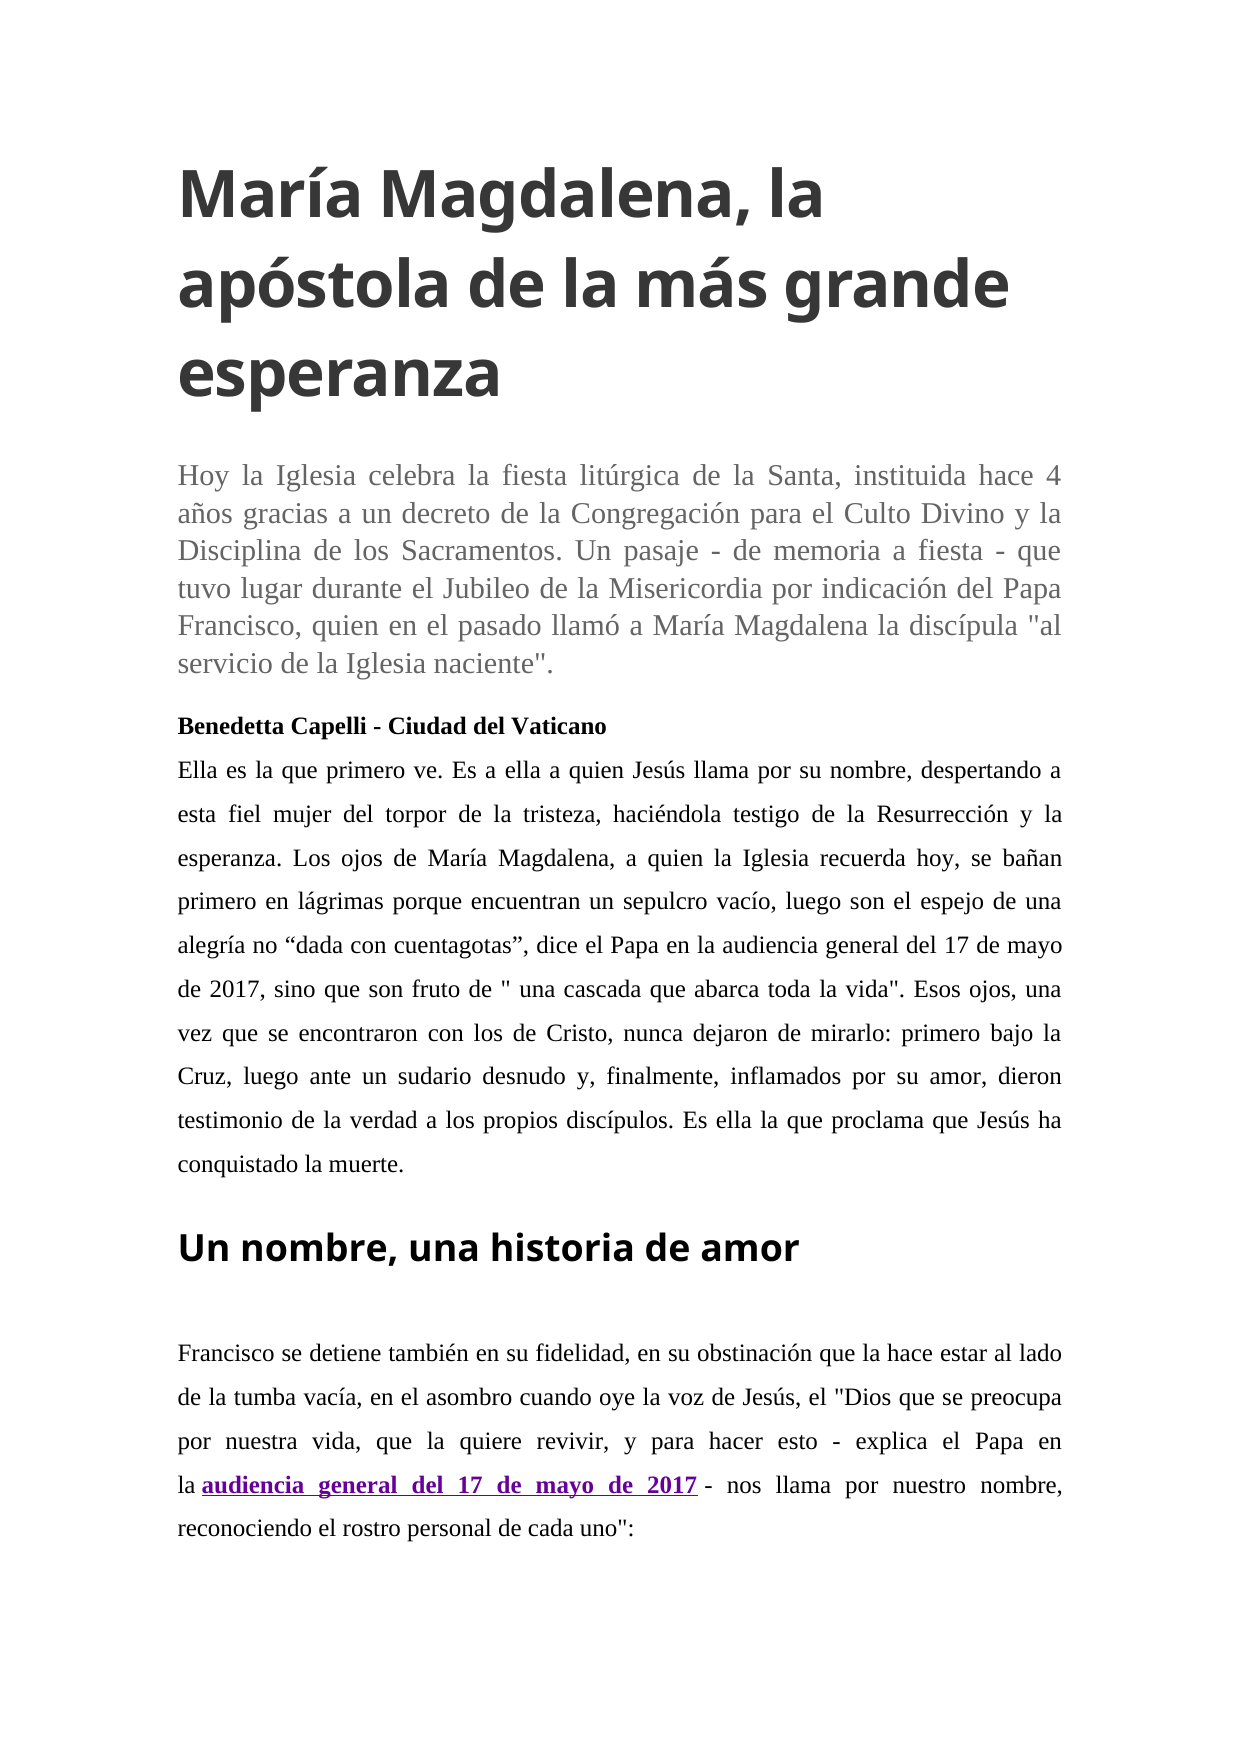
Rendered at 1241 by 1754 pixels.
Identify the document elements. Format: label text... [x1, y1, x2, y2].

text Hoy la Iglesia celebra la fiesta litúrgica de la Santa, instituida hace 4 años gracias a un decreto de la Congregación para el Culto Divino y la Disciplina de los Sacramentos. Un pasaje - de memoria a fiesta - que tuvo lugar durante el Jubileo de la Misericordia por indicación del Papa Francisco, quien en el pasado llamó a María Magdalena la discípula "al servicio de la Iglesia naciente". [177, 455, 1063, 680]
text Benedetta Capelli - Ciudad del Vaticano [177, 696, 1063, 740]
text Un nombre, una historia de amor [177, 1221, 1063, 1272]
text Francisco se detiene también en su fidelidad, en su obstinación que la hace estar al lado de la tumba vacía, en el asombro cuando oye la voz de Jesús, el "Dios que se preocupa por nuestra vida, que la quiere revivir, y para hacer esto - explica el Papa en la audiencia general del 17 de mayo de 2017 - nos llama por nuestro nombre, reconociendo el rostro personal de cada uno": [177, 1323, 1063, 1542]
text Ella es la que primero ve. Es a ella a quien Jesús llama por su nombre, despertando a esta fiel mujer del torpor de la tristeza, haciéndola testigo de la Resurrección y la esperanza. Los ojos de María Magdalena, a quien la Iglesia recuerda hoy, se bañan primero en lágrimas porque encuentran un sepulcro vacío, luego son el espejo de una alegría no “dada con cuentagotas”, dice el Papa en la audiencia general del 17 de mayo de 2017, sino que son fruto de " una cascada que abarca toda la vida". Esos ojos, una vez que se encontraron con los de Cristo, nunca dejaron de mirarlo: primero bajo la Cruz, luego ante un sudario desnudo y, finalmente, inflamados por su amor, dieron testimonio de la verdad a los propios discípulos. Es ella la que proclama que Jesús ha conquistado la muerte. [177, 740, 1063, 1178]
text María Magdalena, la apóstola de la más grande esperanza [177, 148, 1063, 416]
